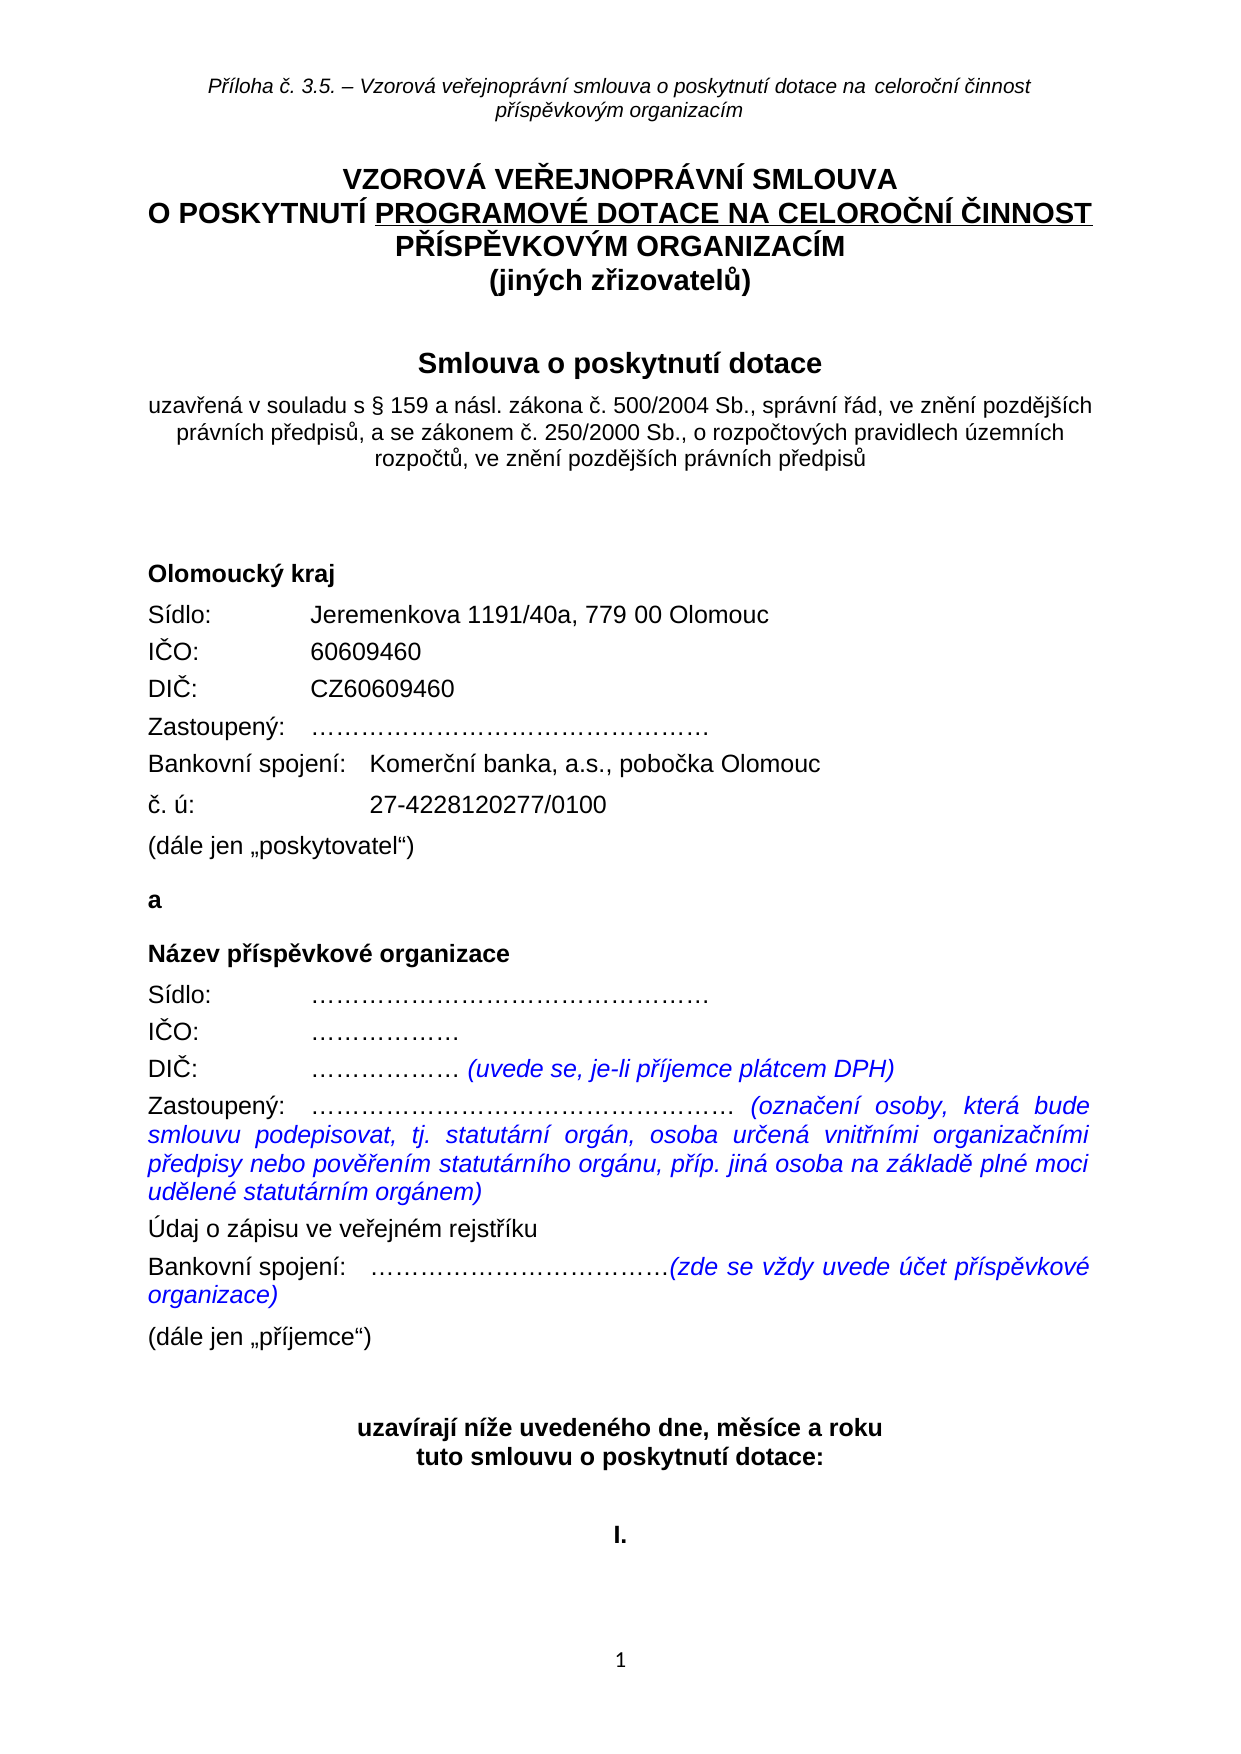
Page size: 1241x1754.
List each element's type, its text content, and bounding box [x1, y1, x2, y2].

text vzorová veřejnoprávní smlouva o poskytnutí programové dotace na celoroční činnost příspěvkovým organizacím (jiných zřizovatelů) [148, 162, 1092, 296]
text Údaj o zápisu ve veřejném rejstříku [148, 1214, 1092, 1243]
text uzavřená v souladu s § 159 a násl. zákona č. 500/2004 Sb., správní řád, ve znění pozdějších právních předpisů, a se zákonem č. 250/2000 Sb., o rozpočtových pravidlech územních rozpočtů, ve znění pozdějších právních předpisů [148, 392, 1092, 471]
text Sídlo: ………………………………………… [148, 980, 1092, 1008]
text (dále jen „příjemce“) [148, 1321, 1092, 1350]
text Bankovní spojení: Komerční banka, a.s., pobočka Olomouc [148, 748, 1092, 777]
text Sídlo: Jeremenkova 1191/40a, 779 00 Olomouc [148, 600, 1092, 629]
text č. ú: 27-4228120277/0100 [148, 790, 1092, 818]
text IČO: 60609460 [148, 637, 1092, 666]
text DIČ: CZ60609460 [148, 674, 1092, 703]
text Bankovní spojení: ………………………………(zde se vždy uvede účet příspěvkové organizace) [148, 1251, 1092, 1309]
text Smlouva o poskytnutí dotace [148, 346, 1092, 380]
text Zastoupený: ………………………………………… [148, 711, 1092, 740]
text IČO: ……………… [148, 1017, 1092, 1046]
text Olomoucký kraj [148, 559, 1092, 588]
text Název příspěvkové organizace [148, 938, 1092, 967]
text uzavírají níže uvedeného dne, měsíce a roku tuto smlouvu o poskytnutí dotace: [148, 1413, 1092, 1470]
text I. [148, 1520, 1092, 1549]
text (dále jen „poskytovatel“) [148, 831, 1092, 860]
text DIČ: ……………… (uvede se, je-li příjemce plátcem DPH) [148, 1054, 1092, 1083]
text Zastoupený: …………………………………………… (označení osoby, která bude smlouvu podepisovat, tj. statutární orgán, osoba určená vnitřními organizačními předpisy nebo pověřením statutárního orgánu, příp. jiná osoba na základě plné moci udělené statutárním orgánem) [148, 1091, 1092, 1206]
text a [148, 885, 1092, 913]
